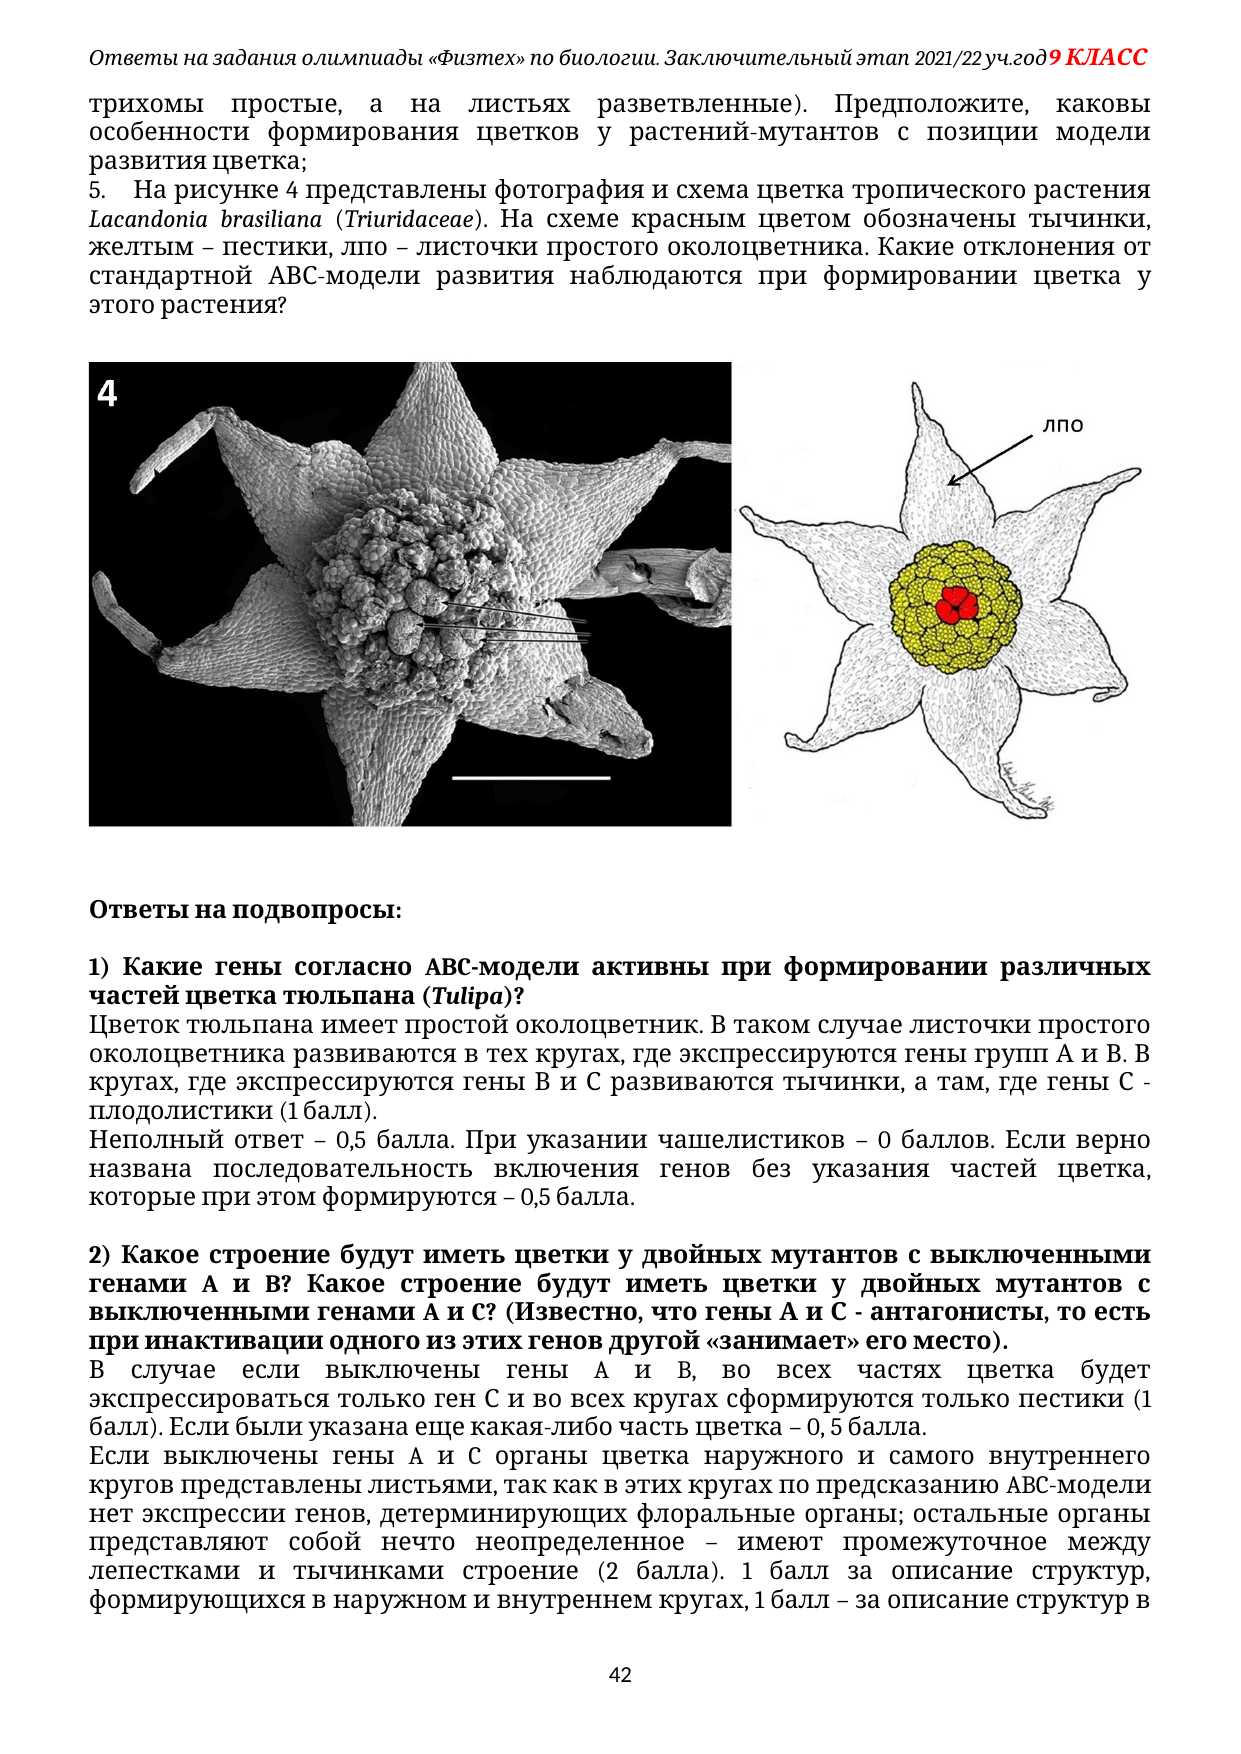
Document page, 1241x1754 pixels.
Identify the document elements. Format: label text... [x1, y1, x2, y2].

list На рисунке 4 представлены фотография и схема цветка тропического растения Lacandonia brasiliana (Triuridaceae). На схеме красным цветом обозначены тычинки, желтым – пестики, лпо – листочки простого околоцветника. Какие отклонения от стандартной АВС-модели развития наблюдаются при формировании цветка у этого растения? [89, 176, 1152, 319]
picture [88, 348, 1152, 839]
list 2) Какое строение будут иметь цветки у двойных мутантов с выключенными генами A и B? Какое строение будут иметь цветки у двойных мутантов с выключенными генами A и C? (Известно, что гены А и С - антагонисты, то есть при инактивации одного из этих генов другой «занимает» его место). [89, 1241, 1152, 1356]
text Ответы на подвопросы: [89, 896, 1152, 924]
text Цветок тюльпана имеет простой околоцветник. В таком случае листочки простого околоцветника развиваются в тех кругах, где экспрессируются гены групп А и В. В кругах, где экспрессируются гены В и С развиваются тычинки, а там, где гены С - плодолистики (1 балл). [89, 1011, 1152, 1126]
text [89, 1442, 1152, 1614]
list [89, 89, 1152, 176]
list 1) Какие гены согласно ABC-модели активны при формировании различных частей цветка тюльпана (Tulipa)? [89, 953, 1152, 1011]
text Неполный ответ – 0,5 балла. При указании чашелистиков – 0 баллов. Если верно названа последовательность включения генов без указания частей цветка, которые при этом формируются – 0,5 балла. [89, 1126, 1152, 1212]
text В случае если выключены гены A и B, во всех частях цветка будет экспрессироваться только ген С и во всех кругах сформируются только пестики (1 балл). Если были указана еще какая-либо часть цветка – 0, 5 балла. [89, 1356, 1152, 1442]
